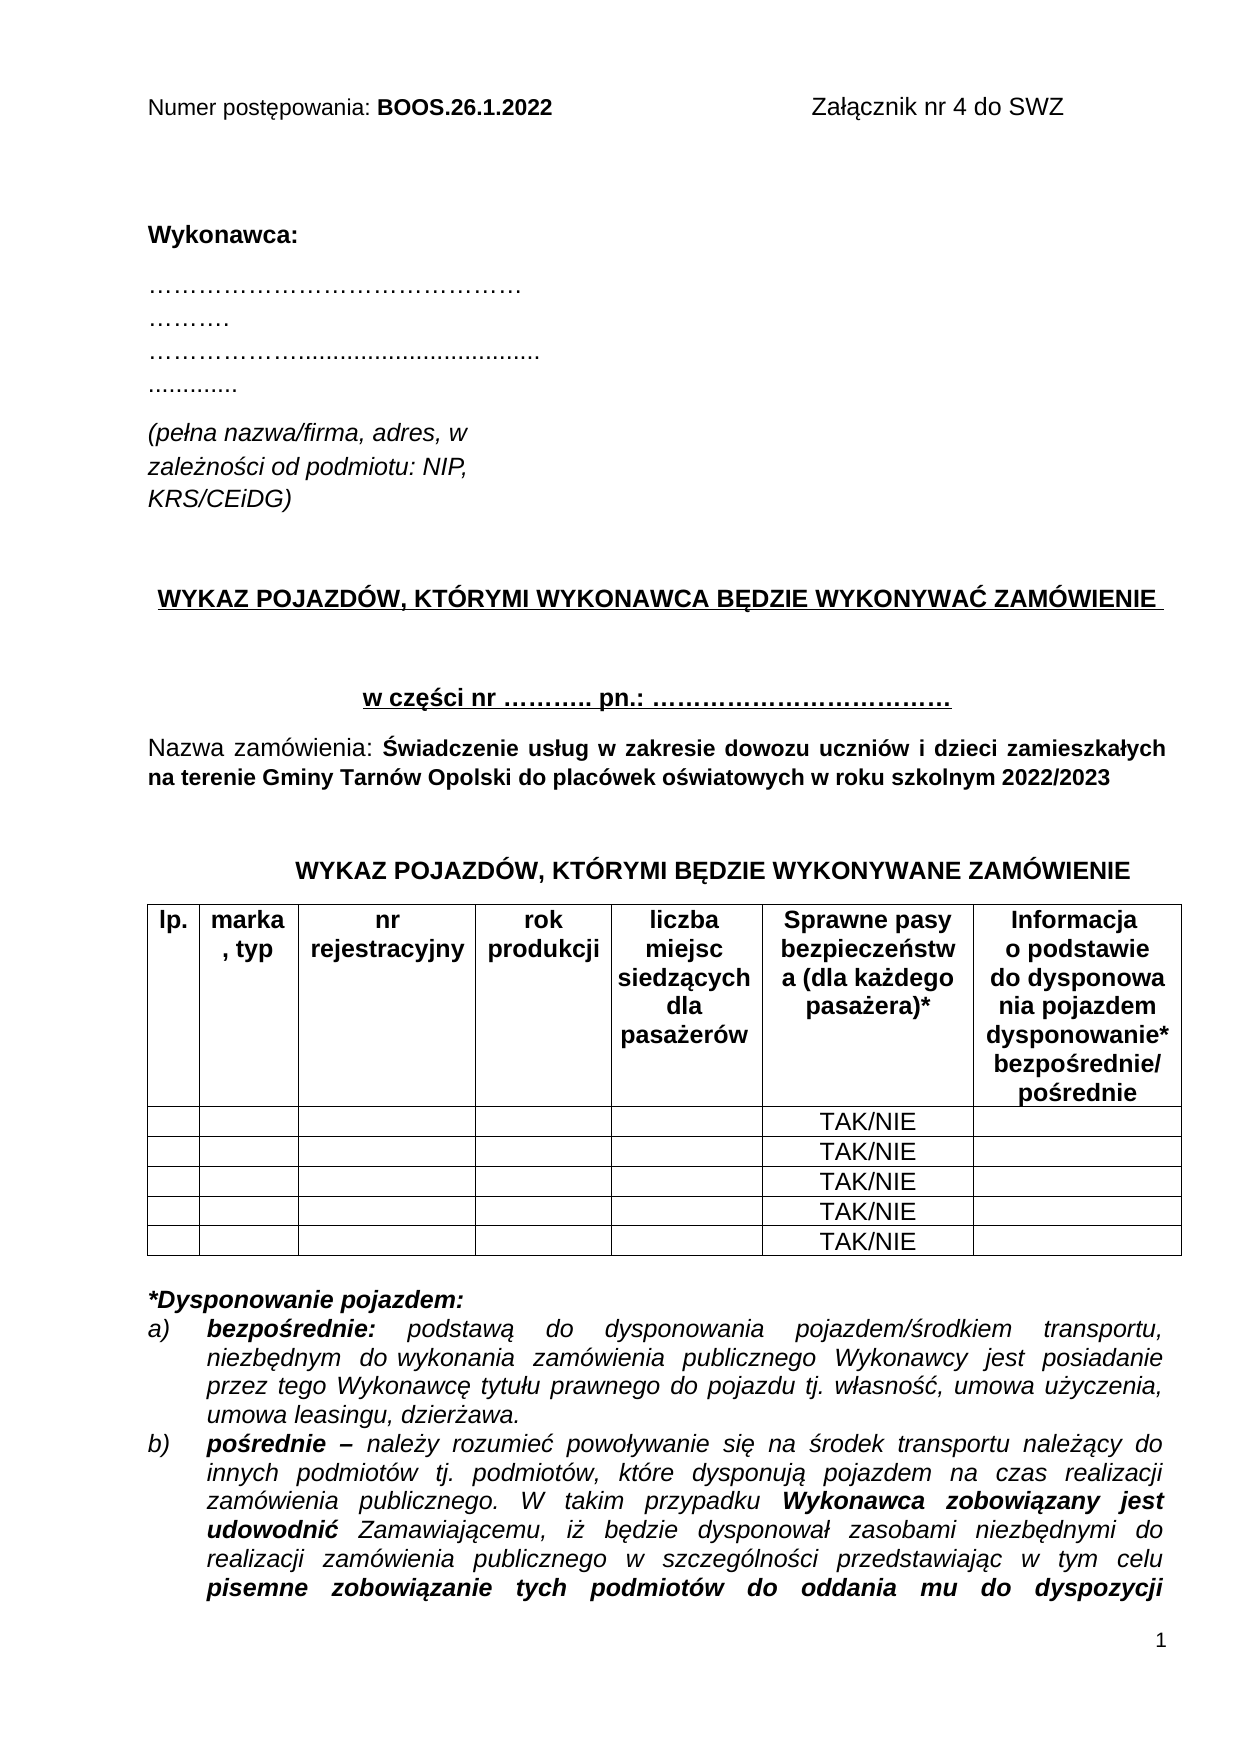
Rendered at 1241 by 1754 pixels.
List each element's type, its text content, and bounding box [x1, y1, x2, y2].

table_header Informacja o podstawie do dysponowania pojazdem dysponowanie* bezpośrednie/ pośrednie [974, 905, 1181, 1106]
table_cell [612, 1137, 762, 1166]
text ……………………………………………….………………................................................ [148, 270, 546, 397]
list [148, 1429, 1167, 1601]
text Wykonawca: [148, 220, 1167, 249]
table_cell TAK/NIE [763, 1226, 973, 1255]
table_cell [612, 1226, 762, 1255]
table_header Sprawne pasy bezpieczeństwa (dla każdego pasażera)* [763, 905, 973, 1106]
table_header marka, typ [200, 905, 298, 1106]
table_cell [200, 1137, 298, 1166]
table_cell [974, 1167, 1181, 1196]
table_cell [148, 1107, 199, 1136]
text Nazwa zamówienia: Świadczenie usług w zakresie dowozu uczniów i dzieci zamieszkałych na terenie Gminy Tarnów Opolski do placówek oświatowych w roku szkolnym 2022/2023 [148, 733, 1167, 790]
table_cell [974, 1226, 1181, 1255]
table_cell [148, 1167, 199, 1196]
table_cell [476, 1107, 611, 1136]
table_header liczba miejsc siedzących dla pasażerów [612, 905, 762, 1106]
table_cell [476, 1226, 611, 1255]
table_cell [974, 1197, 1181, 1225]
table_cell [200, 1107, 298, 1136]
table_cell TAK/NIE [763, 1167, 973, 1196]
table_cell [299, 1226, 475, 1255]
text w części nr ……….. pn.: ……………………………… [148, 683, 1167, 712]
text WYKAZ POJAZDÓW, KTÓRYMI BĘDZIE WYKONYWANE ZAMÓWIENIE [221, 856, 1167, 885]
table_cell [200, 1226, 298, 1255]
table_header nr rejestracyjny [299, 905, 475, 1106]
table_cell [299, 1197, 475, 1225]
table_header lp. [148, 905, 199, 1106]
table_cell [200, 1167, 298, 1196]
text (pełna nazwa/firma, adres, w zależności od podmiotu: NIP, KRS/CEiDG) [148, 418, 546, 513]
table_cell [612, 1197, 762, 1225]
table_cell [476, 1197, 611, 1225]
table_cell [612, 1107, 762, 1136]
table_cell TAK/NIE [763, 1137, 973, 1166]
list bezpośrednie: podstawą do dysponowania pojazdem/środkiem transportu, niezbędnym do wykonania zamówienia publicznego Wykonawcy jest posiadanie przez tego Wykonawcę tytułu prawnego do pojazdu tj. własność, umowa użyczenia, umowa leasingu, dzierżawa. [148, 1314, 1167, 1429]
table_cell [299, 1137, 475, 1166]
table_cell [148, 1226, 199, 1255]
text *Dysponowanie pojazdem: [148, 1285, 1167, 1314]
table_cell [974, 1107, 1181, 1136]
table_cell [148, 1137, 199, 1166]
table_cell [612, 1167, 762, 1196]
table_cell TAK/NIE [763, 1197, 973, 1225]
table_cell TAK/NIE [763, 1107, 973, 1136]
table_cell [974, 1137, 1181, 1166]
text WYKAZ POJAZDÓW, KTÓRYMI WYKONAWCA BĘDZIE WYKONYWAĆ ZAMÓWIENIE [148, 584, 1167, 613]
table_cell [148, 1197, 199, 1225]
table_cell [476, 1167, 611, 1196]
table_cell [476, 1137, 611, 1166]
table_cell [200, 1197, 298, 1225]
table_cell [299, 1167, 475, 1196]
table_cell [299, 1107, 475, 1136]
table_header rok produkcji [476, 905, 611, 1106]
